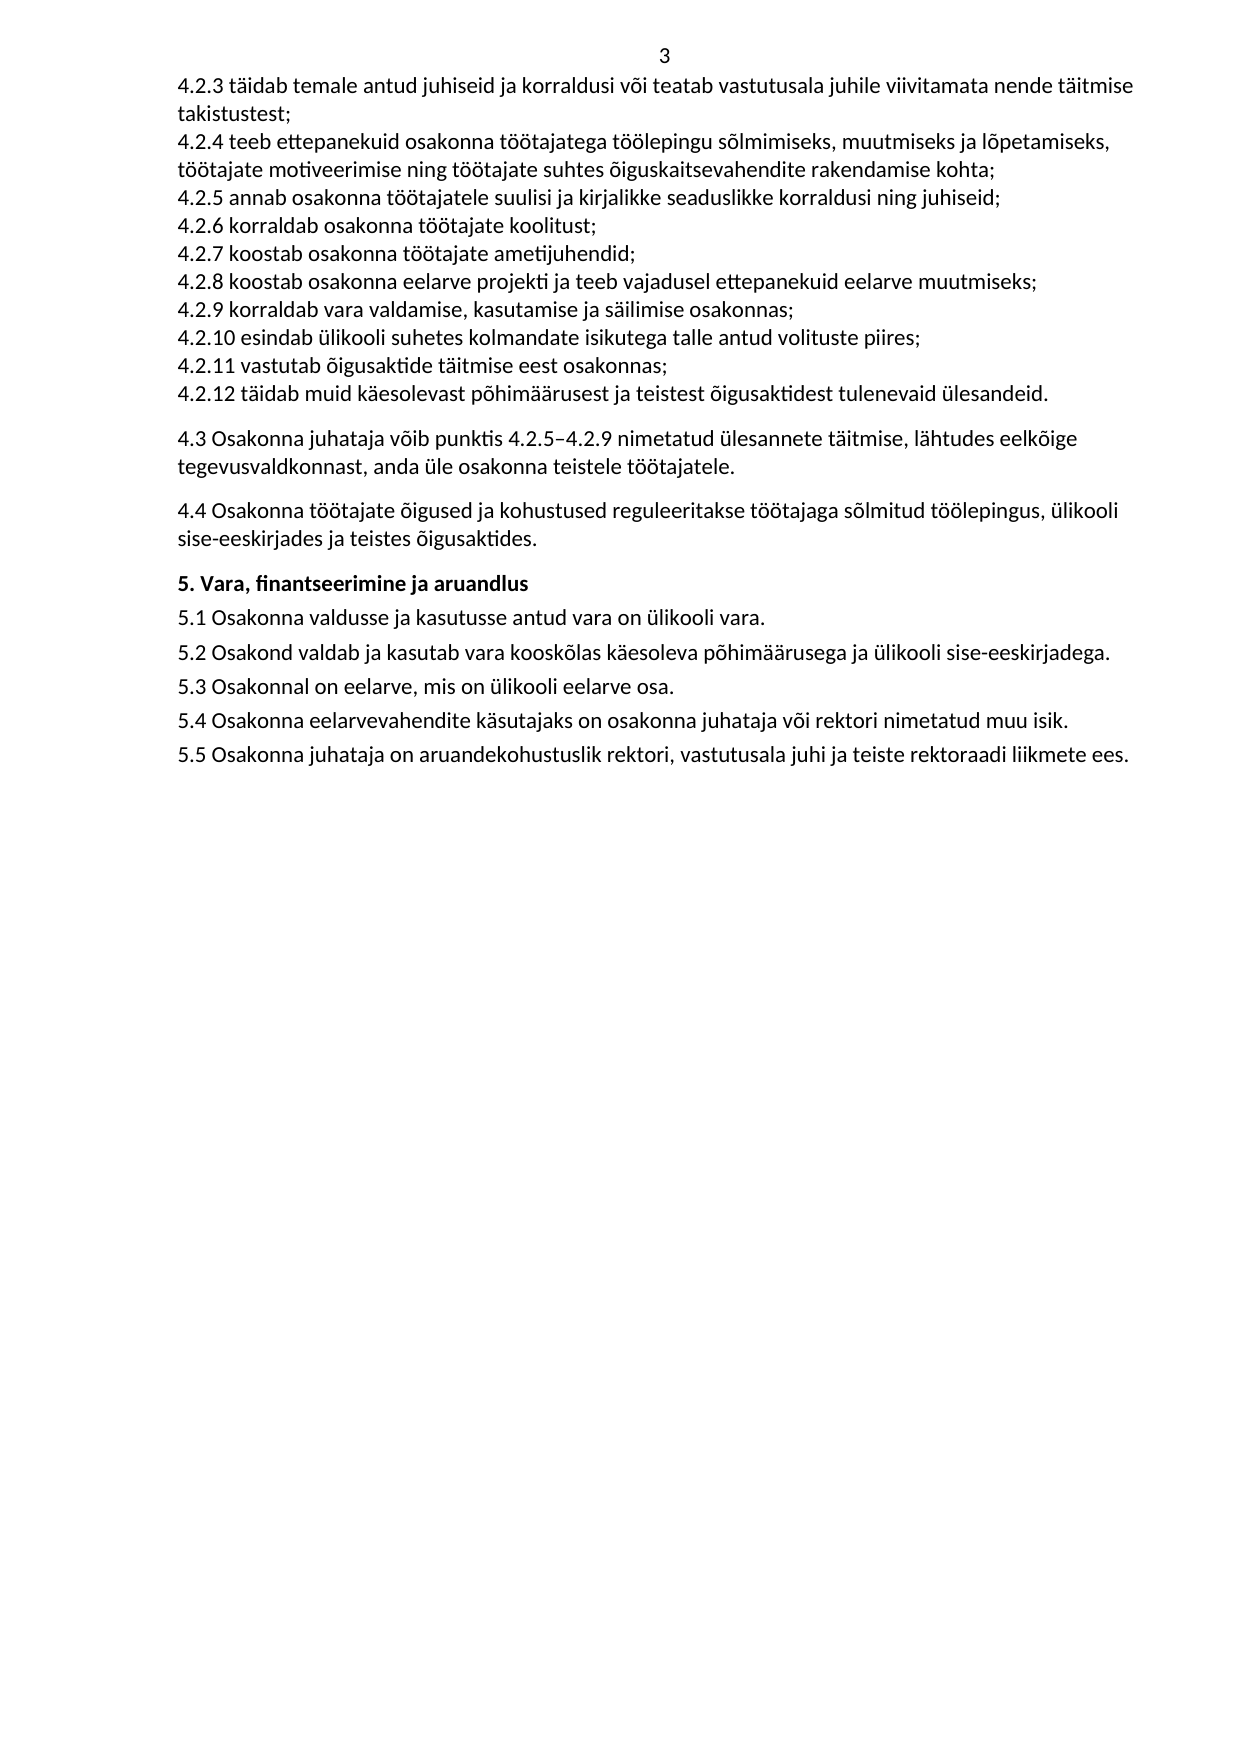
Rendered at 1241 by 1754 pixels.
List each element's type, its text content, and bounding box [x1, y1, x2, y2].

list täidab muid käesolevast põhimäärusest ja teistest õigusaktidest tulenevaid ülesandeid. [177, 379, 1152, 407]
list Osakonna juhataja on aruandekohustuslik rektori, vastutusala juhi ja teiste rektoraadi liikmete ees. [177, 741, 1152, 768]
list Osakonna eelarvevahendite käsutajaks on osakonna juhataja või rektori nimetatud muu isik. [177, 706, 1152, 734]
list täidab temale antud juhiseid ja korraldusi või teatab vastutusala juhile viivitamata nende täitmise takistustest; [177, 71, 1152, 127]
list Osakonna töötajate õigused ja kohustused reguleeritakse töötajaga sõlmitud töölepingus, ülikooli sise-eeskirjades ja teistes õigusaktides. [177, 496, 1152, 552]
list korraldab osakonna töötajate koolitust; [177, 211, 1152, 239]
list vastutab õigusaktide täitmise eest osakonnas; [177, 351, 1152, 379]
list annab osakonna töötajatele suulisi ja kirjalikke seaduslikke korraldusi ning juhiseid; [177, 183, 1152, 211]
list koostab osakonna töötajate ametijuhendid; [177, 239, 1152, 267]
list Osakond valdab ja kasutab vara kooskõlas käesoleva põhimäärusega ja ülikooli sise-eeskirjadega. [177, 638, 1152, 666]
list korraldab vara valdamise, kasutamise ja säilimise osakonnas; [177, 295, 1152, 323]
list Osakonna juhataja võib punktis 4.2.5–4.2.9 nimetatud ülesannete täitmise, lähtudes eelkõige tegevusvaldkonnast, anda üle osakonna teistele töötajatele. [177, 424, 1152, 480]
list koostab osakonna eelarve projekti ja teeb vajadusel ettepanekuid eelarve muutmiseks; [177, 267, 1152, 295]
list Osakonnal on eelarve, mis on ülikooli eelarve osa. [177, 672, 1152, 700]
list esindab ülikooli suhetes kolmandate isikutega talle antud volituste piires; [177, 323, 1152, 351]
list Vara, finantseerimine ja aruandlus [177, 569, 1152, 597]
list teeb ettepanekuid osakonna töötajatega töölepingu sõlmimiseks, muutmiseks ja lõpetamiseks, töötajate motiveerimise ning töötajate suhtes õiguskaitsevahendite rakendamise kohta; [177, 127, 1152, 183]
list Osakonna valdusse ja kasutusse antud vara on ülikooli vara. [177, 603, 1152, 631]
